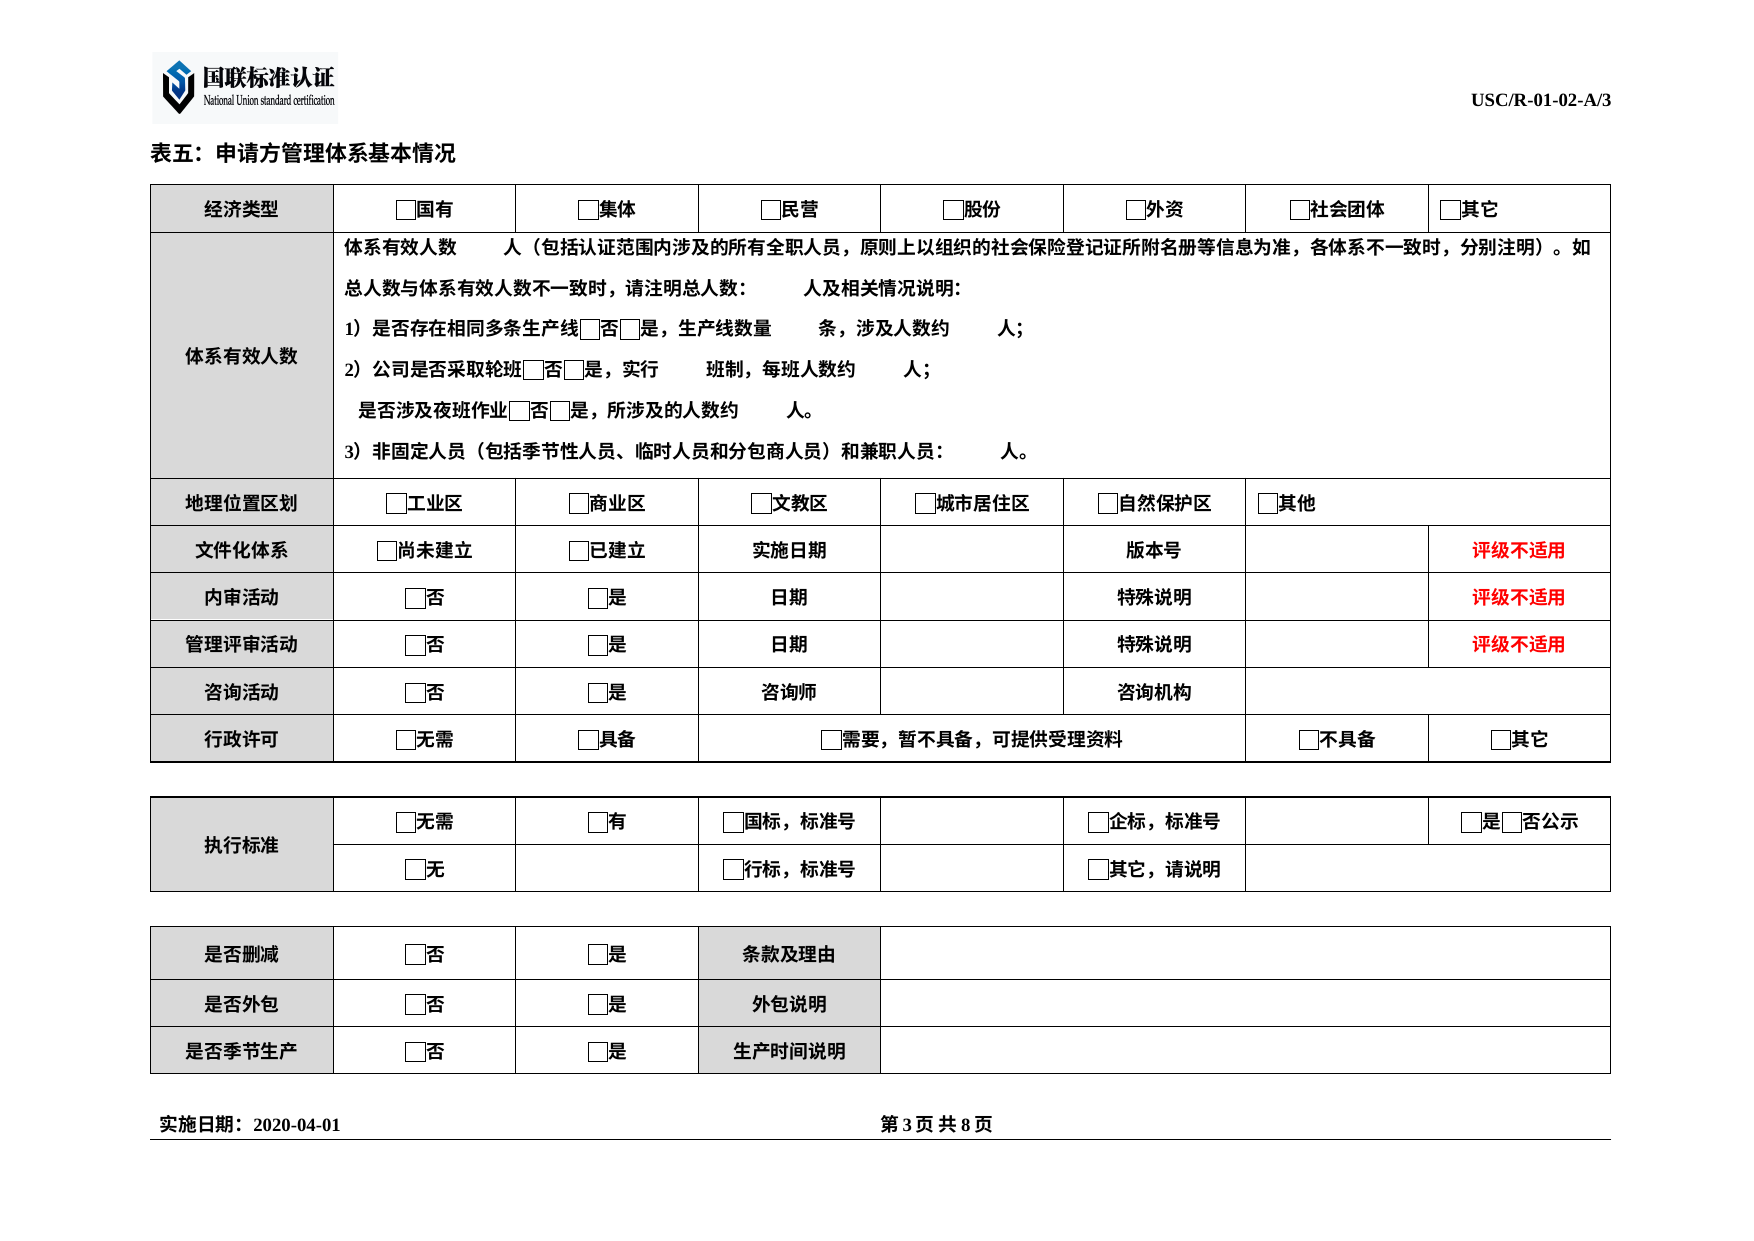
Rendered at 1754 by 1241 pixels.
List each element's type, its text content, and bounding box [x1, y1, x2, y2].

table_header 经济类型 [151, 185, 333, 232]
table_cell 是 [516, 621, 698, 667]
table_cell 其它 [1429, 715, 1610, 761]
table_cell [1246, 526, 1428, 572]
table_header 其它 [1429, 185, 1610, 232]
table_cell 是 [516, 573, 698, 619]
table_cell 评级不适用 [1429, 621, 1610, 667]
table_header 集体 [516, 185, 698, 232]
table_cell 咨询师 [699, 668, 880, 714]
table_cell [881, 668, 1063, 714]
table_cell 否 [334, 621, 515, 667]
table_header 是 [516, 927, 698, 979]
table_cell 否 [334, 980, 515, 1026]
table_header 条款及理由 [699, 927, 880, 979]
table_cell 其他 [1246, 479, 1610, 525]
table_cell 生产时间说明 [699, 1027, 880, 1073]
table_cell 文件化体系 [151, 526, 333, 572]
table_cell 外包说明 [699, 980, 880, 1026]
table_cell 评级不适用 [1429, 526, 1610, 572]
table_cell 文教区 [699, 479, 880, 525]
table_header 社会团体 [1246, 185, 1428, 232]
table_header 外资 [1064, 185, 1245, 232]
table_cell 日期 [699, 573, 880, 619]
table_cell 是 [516, 1027, 698, 1073]
table_cell 是否季节生产 [151, 1027, 333, 1073]
table_header 国有 [334, 185, 515, 232]
table_cell [516, 845, 698, 891]
table_cell [881, 1027, 1610, 1073]
table_cell 特殊说明 [1064, 621, 1245, 667]
table_cell 商业区 [516, 479, 698, 525]
table_cell [881, 980, 1610, 1026]
table_cell 需要，暂不具备，可提供受理资料 [699, 715, 1245, 761]
table_header 国标，标准号 [699, 798, 880, 844]
text 表五：申请方管理体系基本情况 [150, 136, 1611, 167]
table_cell [881, 573, 1063, 619]
table_cell 内审活动 [151, 573, 333, 619]
table_header [1246, 798, 1428, 844]
table_cell [881, 526, 1063, 572]
table_cell 实施日期 [699, 526, 880, 572]
picture [152, 52, 339, 124]
table_header [881, 927, 1610, 979]
table_cell 特殊说明 [1064, 573, 1245, 619]
table_cell 是否外包 [151, 980, 333, 1026]
table_cell 无需 [334, 715, 515, 761]
table_cell 体系有效人数 人（包括认证范围内涉及的所有全职人员，原则上以组织的社会保险登记证所附名册等信息为准，各体系不一致时，分别注明）。如总人数与体系有效人数不一致时，请注明总人数： 人及相关情况说明： 1）是否存在相同多条生产线否是，生产线数量 条，涉及人数约 人； 2）公司是否采取轮班否是，实行 班制，每班人数约 人； 是否涉及夜班作业否是，所涉及的人数约 人。 3）非固定人员（包括季节性人员、临时人员和分包商人员）和兼职人员： 人。 [334, 233, 1610, 478]
table_cell 其它，请说明 [1064, 845, 1245, 891]
table_cell [881, 621, 1063, 667]
table_cell 不具备 [1246, 715, 1428, 761]
table_cell 城市居住区 [881, 479, 1063, 525]
table_cell 工业区 [334, 479, 515, 525]
table_cell 管理评审活动 [151, 621, 333, 667]
table_cell 日期 [699, 621, 880, 667]
table_cell 已建立 [516, 526, 698, 572]
table_cell 无 [334, 845, 515, 891]
table_cell [1246, 845, 1610, 891]
table_cell 行标，标准号 [699, 845, 880, 891]
table_header 股份 [881, 185, 1063, 232]
table_cell 否 [334, 573, 515, 619]
table_cell 否 [334, 1027, 515, 1073]
table_cell 体系有效人数 [151, 233, 333, 478]
table_cell [1246, 668, 1610, 714]
table_cell 尚未建立 [334, 526, 515, 572]
table_cell [1246, 621, 1428, 667]
table_cell 否 [334, 668, 515, 714]
table_header 是否公示 [1429, 798, 1610, 844]
table_cell 具备 [516, 715, 698, 761]
table_header 否 [334, 927, 515, 979]
table_cell 是 [516, 668, 698, 714]
table_cell [1246, 573, 1428, 619]
table_header [881, 798, 1063, 844]
table_cell 行政许可 [151, 715, 333, 761]
table_header 执行标准 [151, 798, 333, 891]
table_cell 咨询活动 [151, 668, 333, 714]
table_header 无需 [334, 798, 515, 844]
table_cell 评级不适用 [1429, 573, 1610, 619]
table_cell 自然保护区 [1064, 479, 1245, 525]
table_cell 咨询机构 [1064, 668, 1245, 714]
table_header 是否删减 [151, 927, 333, 979]
table_cell 是 [516, 980, 698, 1026]
table_header 企标，标准号 [1064, 798, 1245, 844]
table_cell [881, 845, 1063, 891]
table_header 民营 [699, 185, 880, 232]
table_cell 版本号 [1064, 526, 1245, 572]
table_cell 地理位置区划 [151, 479, 333, 525]
table_header 有 [516, 798, 698, 844]
